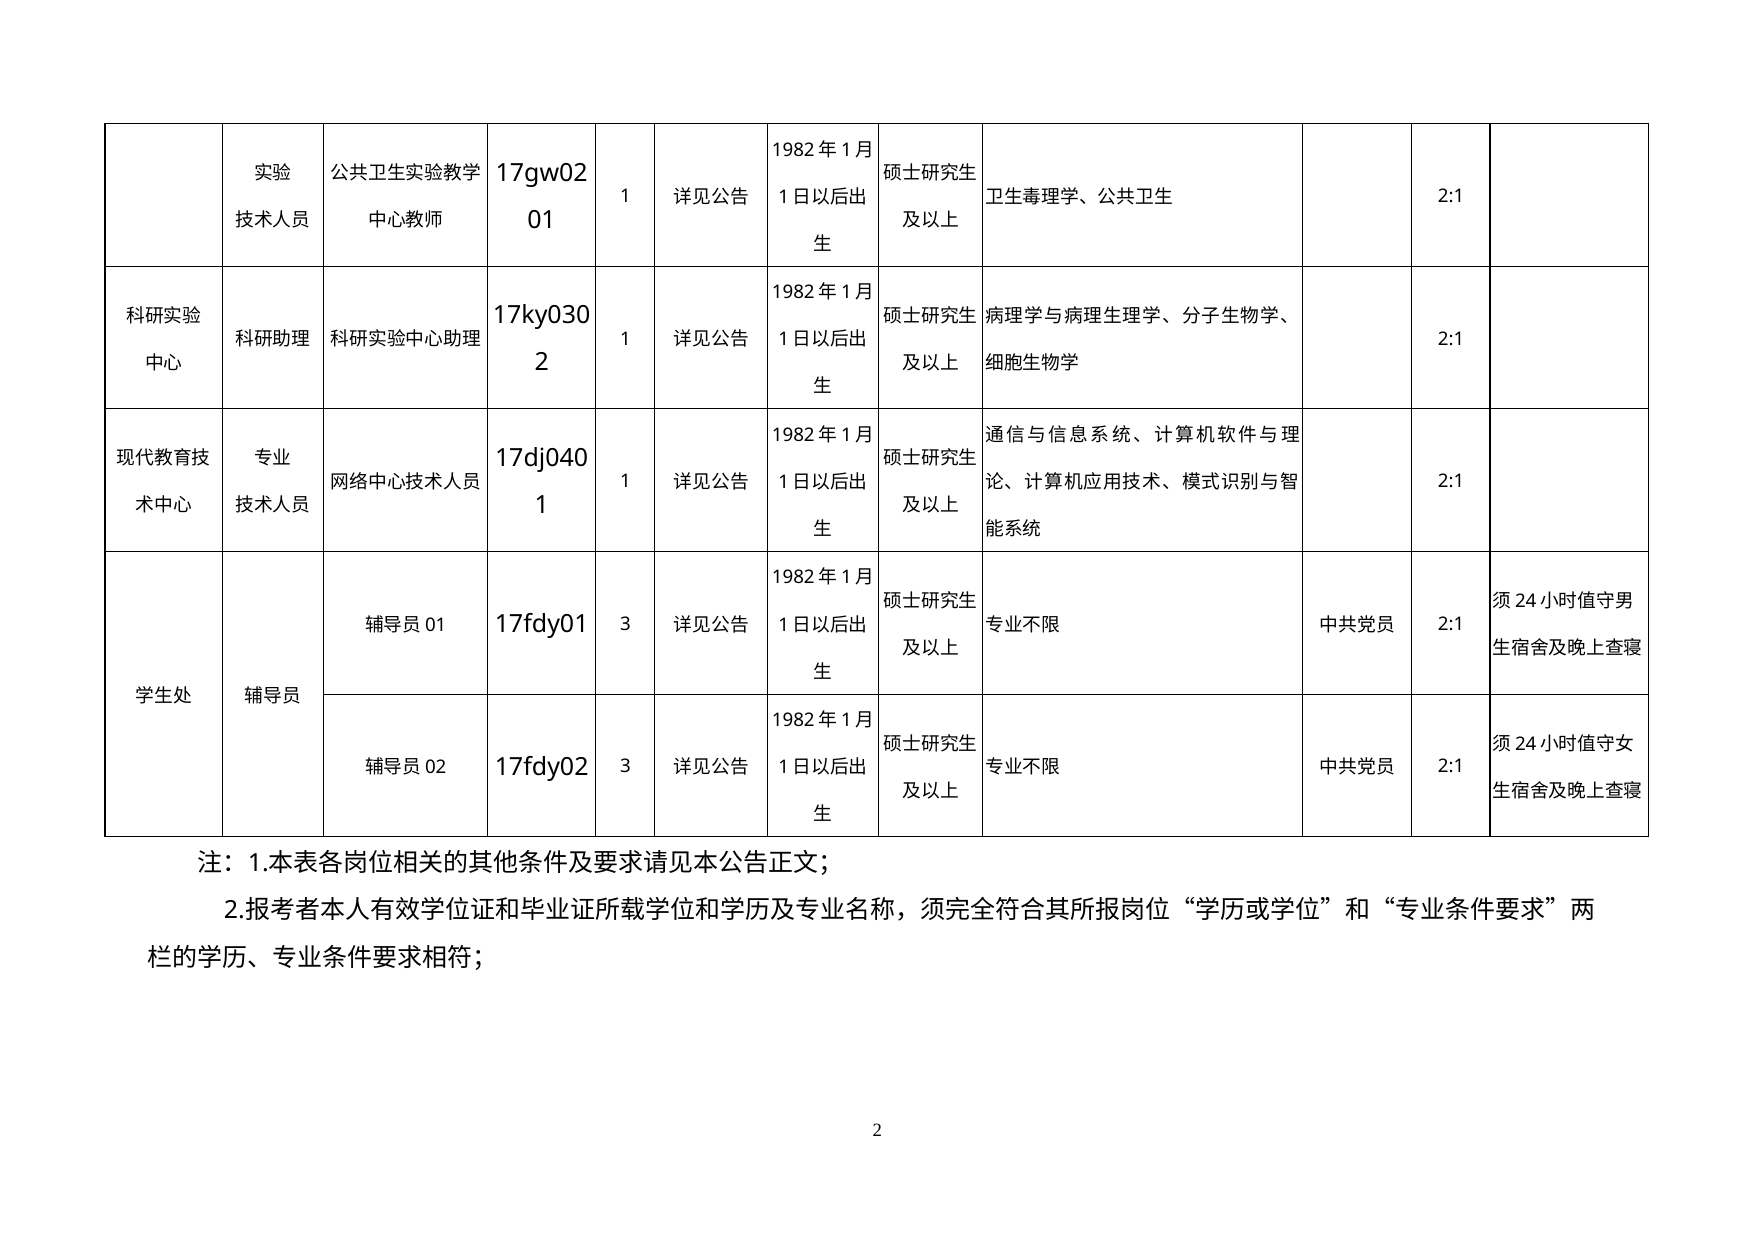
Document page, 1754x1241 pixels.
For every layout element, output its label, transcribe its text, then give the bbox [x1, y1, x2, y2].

table_cell 现代教育技术中心 [106, 409, 222, 551]
table_cell 科研实验中心助理 [324, 267, 487, 408]
table_cell 2:1 [1412, 552, 1489, 693]
table_cell 详见公告 [655, 124, 767, 266]
table_cell 卫生毒理学、公共卫生 [983, 124, 1302, 266]
table_cell 详见公告 [655, 552, 767, 693]
table_cell 网络中心技术人员 [324, 409, 487, 551]
table_cell 3 [596, 695, 654, 836]
table_cell 17gw0201 [488, 124, 595, 266]
table_cell 2:1 [1412, 124, 1489, 266]
table_cell 硕士研究生及以上 [879, 409, 982, 551]
table_cell 1982年1月1日以后出生 [768, 267, 878, 408]
table_cell 硕士研究生及以上 [879, 267, 982, 408]
table_cell 1 [596, 124, 654, 266]
table_cell 须24小时值守男生宿舍及晚上查寝 [1491, 552, 1648, 693]
table_cell 专业不限 [983, 552, 1302, 693]
table_cell 1982年1月1日以后出生 [768, 124, 878, 266]
table_cell 17fdy01 [488, 552, 595, 693]
table_cell [1491, 124, 1648, 266]
table_cell 科研实验 中心 [106, 267, 222, 408]
table_cell 公共卫生实验教学中心教师 [324, 124, 487, 266]
table_cell 2:1 [1412, 695, 1489, 836]
text 注：1.本表各岗位相关的其他条件及要求请见本公告正文； [148, 837, 1606, 884]
table_cell 1982年1月1日以后出生 [768, 695, 878, 836]
table_cell 中共党员 [1303, 695, 1411, 836]
table_cell 科研助理 [223, 267, 323, 408]
table_cell 须24小时值守女生宿舍及晚上查寝 [1491, 695, 1648, 836]
table_cell 通信与信息系统、计算机软件与理论、计算机应用技术、模式识别与智能系统 [983, 409, 1302, 551]
table_cell 17fdy02 [488, 695, 595, 836]
table_cell 3 [596, 552, 654, 693]
table_cell 学生处 [106, 552, 222, 836]
text 2.报考者本人有效学位证和毕业证所载学位和学历及专业名称，须完全符合其所报岗位“学历或学位”和“专业条件要求”两栏的学历、专业条件要求相符； [148, 884, 1606, 979]
table_cell 病理学与病理生理学、分子生物学、细胞生物学 [983, 267, 1302, 408]
table_cell 1 [596, 409, 654, 551]
table_cell 2:1 [1412, 267, 1489, 408]
table_cell 硕士研究生及以上 [879, 695, 982, 836]
table_cell [1491, 409, 1648, 551]
table_cell 详见公告 [655, 695, 767, 836]
table_cell 详见公告 [655, 267, 767, 408]
table_cell 专业 技术人员 [223, 409, 323, 551]
table_cell 1982年1月1日以后出生 [768, 552, 878, 693]
table_cell 1982年1月1日以后出生 [768, 409, 878, 551]
table_cell 专业不限 [983, 695, 1302, 836]
table_cell [1303, 124, 1411, 266]
table_cell [1303, 267, 1411, 408]
table_cell 辅导员02 [324, 695, 487, 836]
table_cell 17ky0302 [488, 267, 595, 408]
table_cell 实验 技术人员 [223, 124, 323, 266]
table_cell 辅导员01 [324, 552, 487, 693]
table_cell [1491, 267, 1648, 408]
table_cell 硕士研究生及以上 [879, 552, 982, 693]
table_cell 1 [596, 267, 654, 408]
table_cell [1303, 409, 1411, 551]
table_cell 详见公告 [655, 409, 767, 551]
table_cell 中共党员 [1303, 552, 1411, 693]
table_cell 2:1 [1412, 409, 1489, 551]
table_cell 辅导员 [223, 552, 323, 836]
table_cell 17dj0401 [488, 409, 595, 551]
table_cell 硕士研究生及以上 [879, 124, 982, 266]
